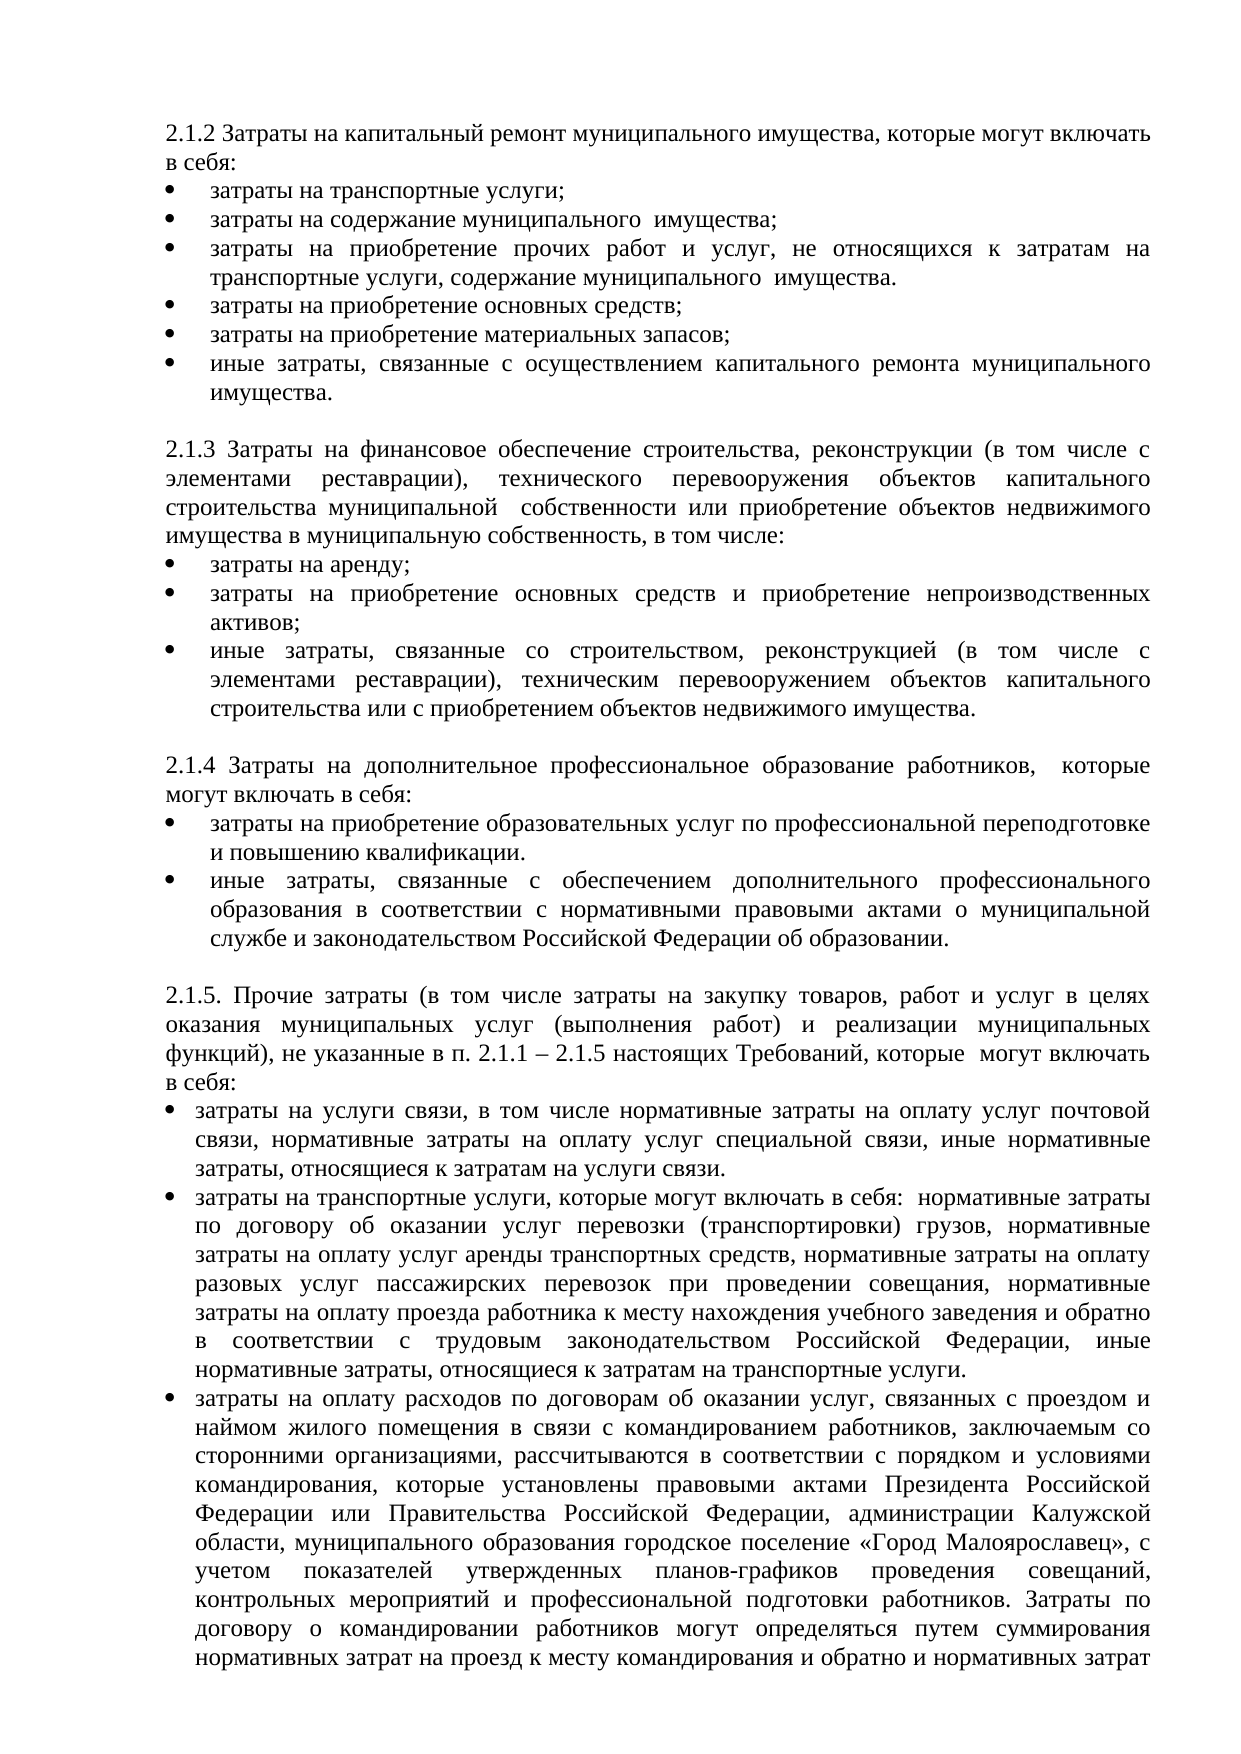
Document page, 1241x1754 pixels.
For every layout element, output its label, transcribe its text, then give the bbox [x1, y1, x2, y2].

list затраты на аренду; [165, 549, 1152, 578]
list затраты на приобретение основных средств; [165, 291, 1152, 319]
list затраты на приобретение материальных запасов; [165, 319, 1152, 348]
list затраты на приобретение прочих работ и услуг, не относящихся к затратам на транспортные услуги, содержание муниципального имущества. [165, 233, 1152, 291]
list затраты на приобретение образовательных услуг по профессиональной переподготовке и повышению квалификации. [165, 808, 1152, 866]
list иные затраты, связанные с осуществлением капитального ремонта муниципального имущества. [165, 348, 1152, 406]
list 2.1.4 Затраты на дополнительное профессиональное образование работников, которые могут включать в себя: [165, 751, 1152, 808]
list 2.1.3 Затраты на финансовое обеспечение строительства, реконструкции (в том числе с элементами реставрации), технического перевооружения объектов капитального строительства муниципальной собственности или приобретение объектов недвижимого имущества в муниципальную собственность, в том числе: [165, 434, 1152, 549]
list 2.1.2 Затраты на капитальный ремонт муниципального имущества, которые могут включать в себя: [165, 118, 1152, 176]
list затраты на транспортные услуги; [165, 176, 1152, 204]
list затраты на транспортные услуги, которые могут включать в себя: нормативные затраты по договору об оказании услуг перевозки (транспортировки) грузов, нормативные затраты на оплату услуг аренды транспортных средств, нормативные затраты на оплату разовых услуг пассажирских перевозок при проведении совещания, нормативные затраты на оплату проезда работника к месту нахождения учебного заведения и обратно в соответствии с трудовым законодательством Российской Федерации, иные нормативные затраты, относящиеся к затратам на транспортные услуги. [165, 1182, 1152, 1383]
list затраты на приобретение основных средств и приобретение непроизводственных активов; [165, 578, 1152, 636]
list затраты на содержание муниципального имущества; [165, 204, 1152, 233]
list иные затраты, связанные с обеспечением дополнительного профессионального образования в соответствии с нормативными правовыми актами о муниципальной службе и законодательством Российской Федерации об образовании. [165, 866, 1152, 952]
list затраты на услуги связи, в том числе нормативные затраты на оплату услуг почтовой связи, нормативные затраты на оплату услуг специальной связи, иные нормативные затраты, относящиеся к затратам на услуги связи. [165, 1096, 1152, 1182]
list 2.1.5. Прочие затраты (в том числе затраты на закупку товаров, работ и услуг в целях оказания муниципальных услуг (выполнения работ) и реализации муниципальных функций), не указанные в п. 2.1.1 – 2.1.5 настоящих Требований, которые могут включать в себя: [165, 981, 1152, 1096]
list иные затраты, связанные со строительством, реконструкцией (в том числе с элементами реставрации), техническим перевооружением объектов капитального строительства или с приобретением объектов недвижимого имущества. [165, 636, 1152, 722]
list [165, 1383, 1152, 1671]
